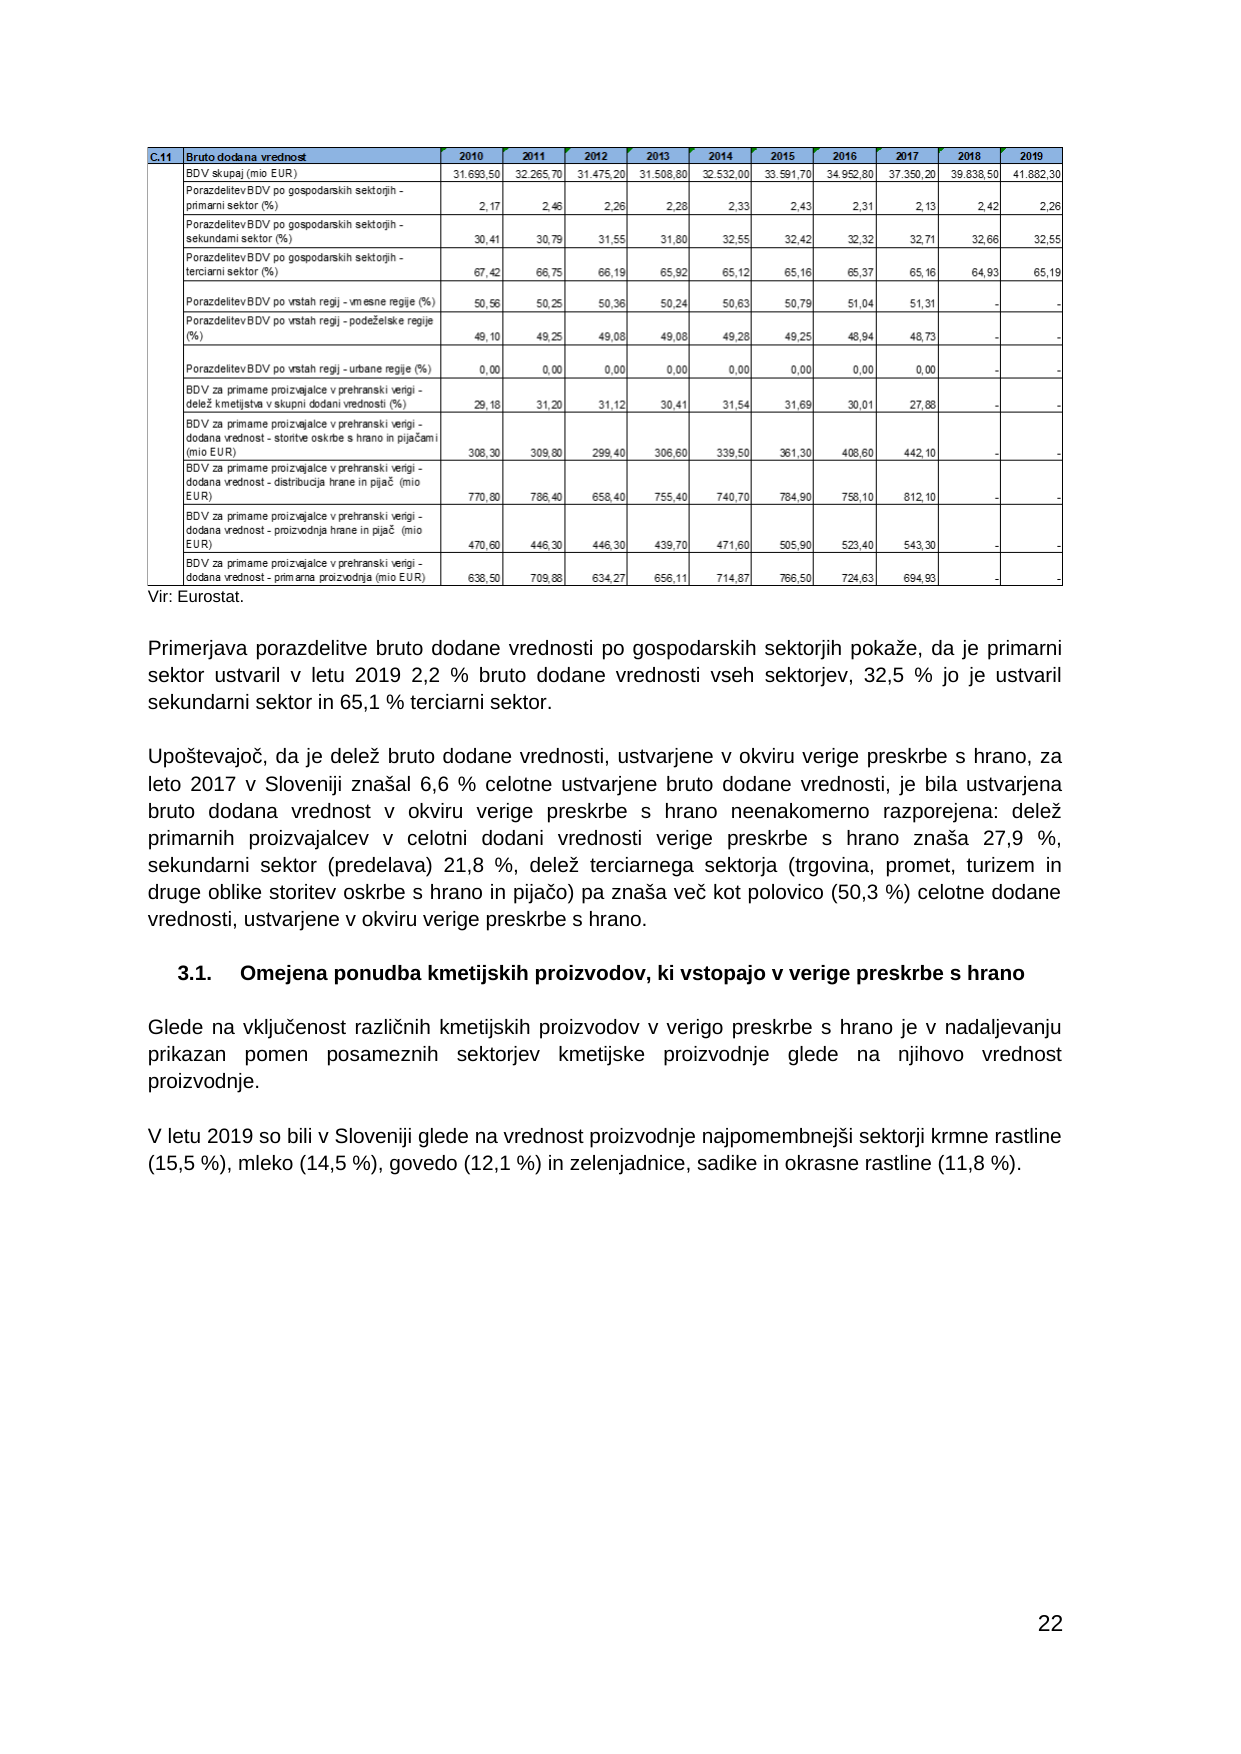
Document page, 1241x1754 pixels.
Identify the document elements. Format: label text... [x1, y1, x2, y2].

picture [147, 147, 1064, 587]
text Glede na vključenost različnih kmetijskih proizvodov v verigo preskrbe s hrano je v nadaljevanju prikazan pomen posameznih sektorjev kmetijske proizvodnje glede na njihovo vrednost proizvodnje. [148, 1012, 1063, 1093]
text Vir: Eurostat. [148, 587, 1063, 606]
text Upoštevajoč, da je delež bruto dodane vrednosti, ustvarjene v okviru verige preskrbe s hrano, za leto 2017 v Sloveniji znašal 6,6 % celotne ustvarjene bruto dodane vrednosti, je bila ustvarjena bruto dodana vrednost v okviru verige preskrbe s hrano neenakomerno razporejena: delež primarnih proizvajalcev v celotni dodani vrednosti verige preskrbe s hrano znaša 27,9 %, sekundarni sektor (predelava) 21,8 %, delež terciarnega sektorja (trgovina, promet, turizem in druge oblike storitev oskrbe s hrano in pijačo) pa znaša več kot polovico (50,3 %) celotne dodane vrednosti, ustvarjene v okviru verige preskrbe s hrano. [148, 741, 1063, 931]
subtitle Omejena ponudba kmetijskih proizvodov, ki vstopajo v verige preskrbe s hrano [177, 958, 1063, 985]
text Primerjava porazdelitve bruto dodane vrednosti po gospodarskih sektorjih pokaže, da je primarni sektor ustvaril v letu 2019 2,2 % bruto dodane vrednosti vseh sektorjev, 32,5 % jo je ustvaril sekundarni sektor in 65,1 % terciarni sektor. [148, 633, 1063, 714]
text V letu 2019 so bili v Sloveniji glede na vrednost proizvodnje najpomembnejši sektorji krmne rastline (15,5 %), mleko (14,5 %), govedo (12,1 %) in zelenjadnice, sadike in okrasne rastline (11,8 %). [148, 1120, 1063, 1174]
